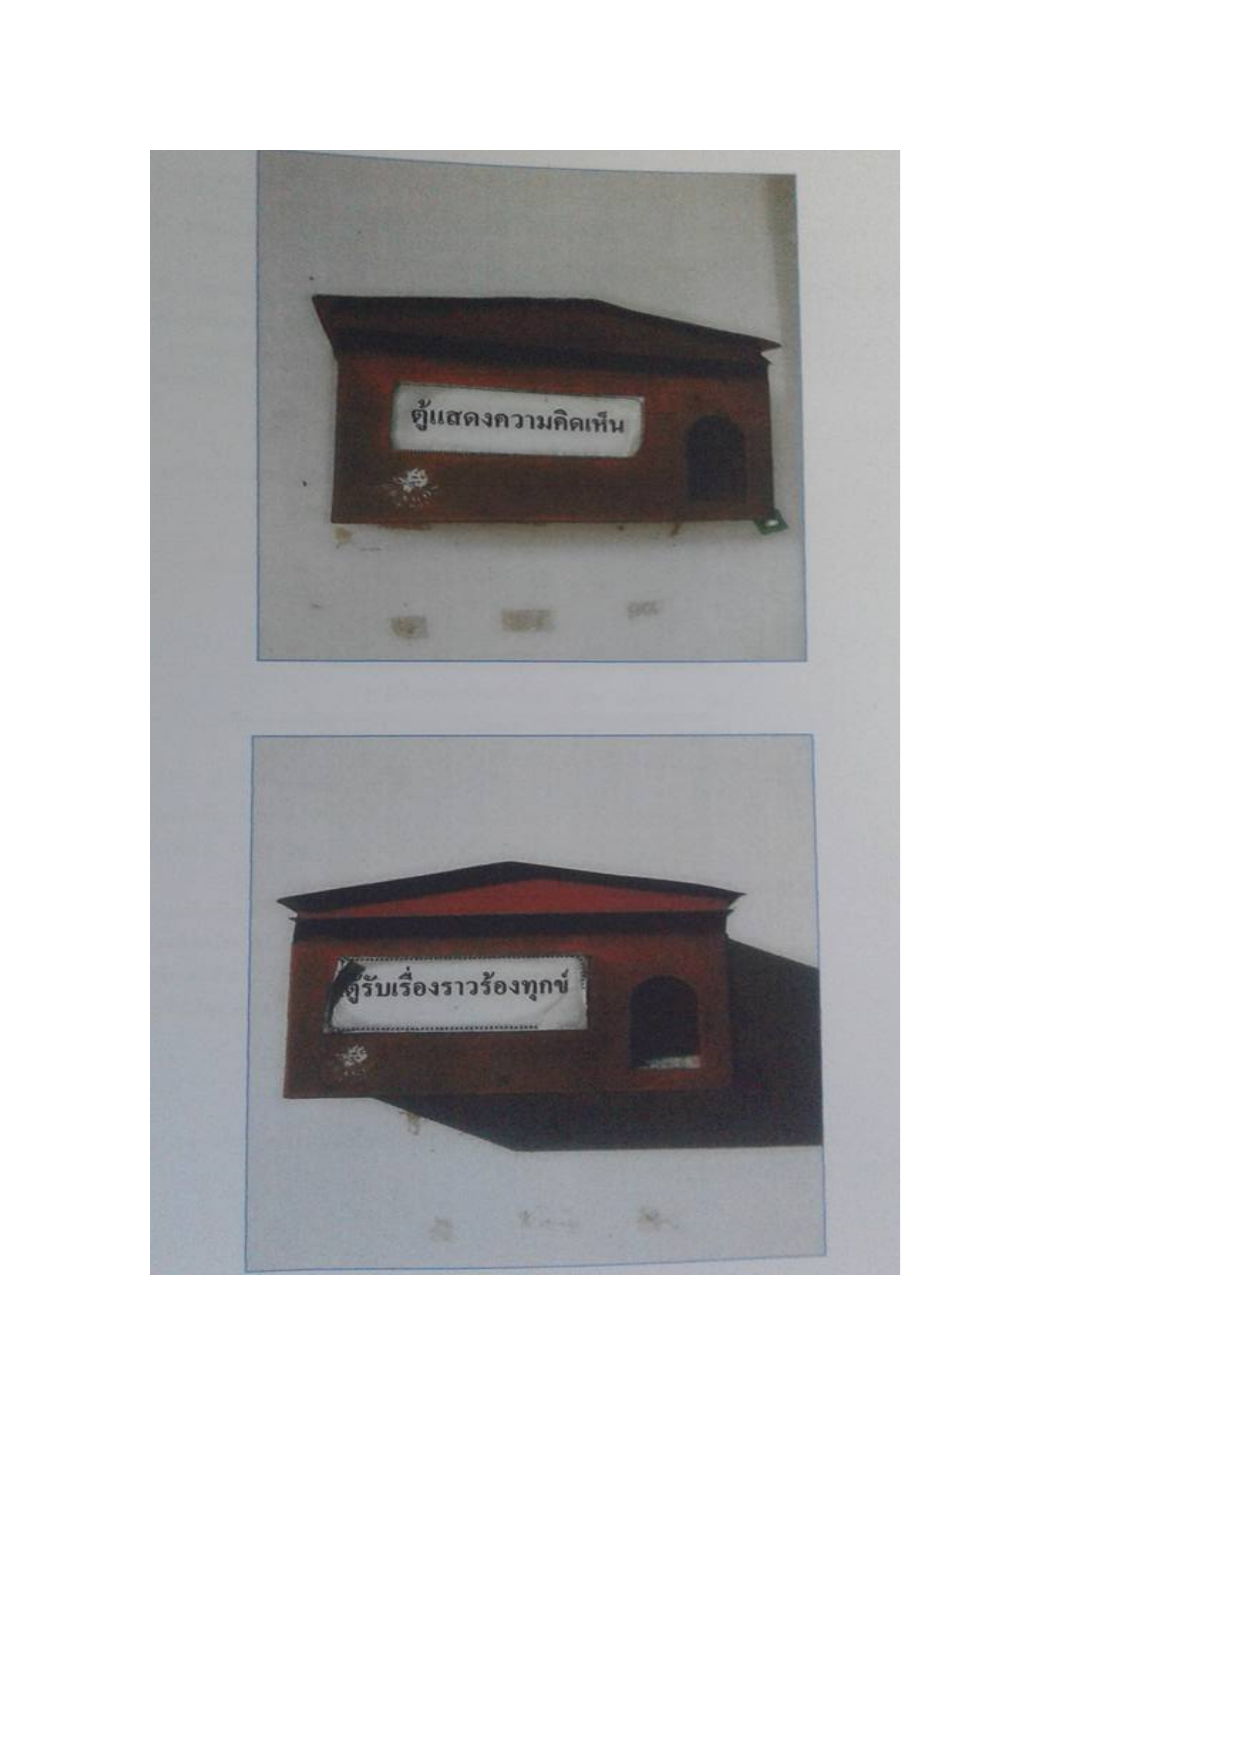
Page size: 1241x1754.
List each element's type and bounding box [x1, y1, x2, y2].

picture [150, 150, 901, 1275]
